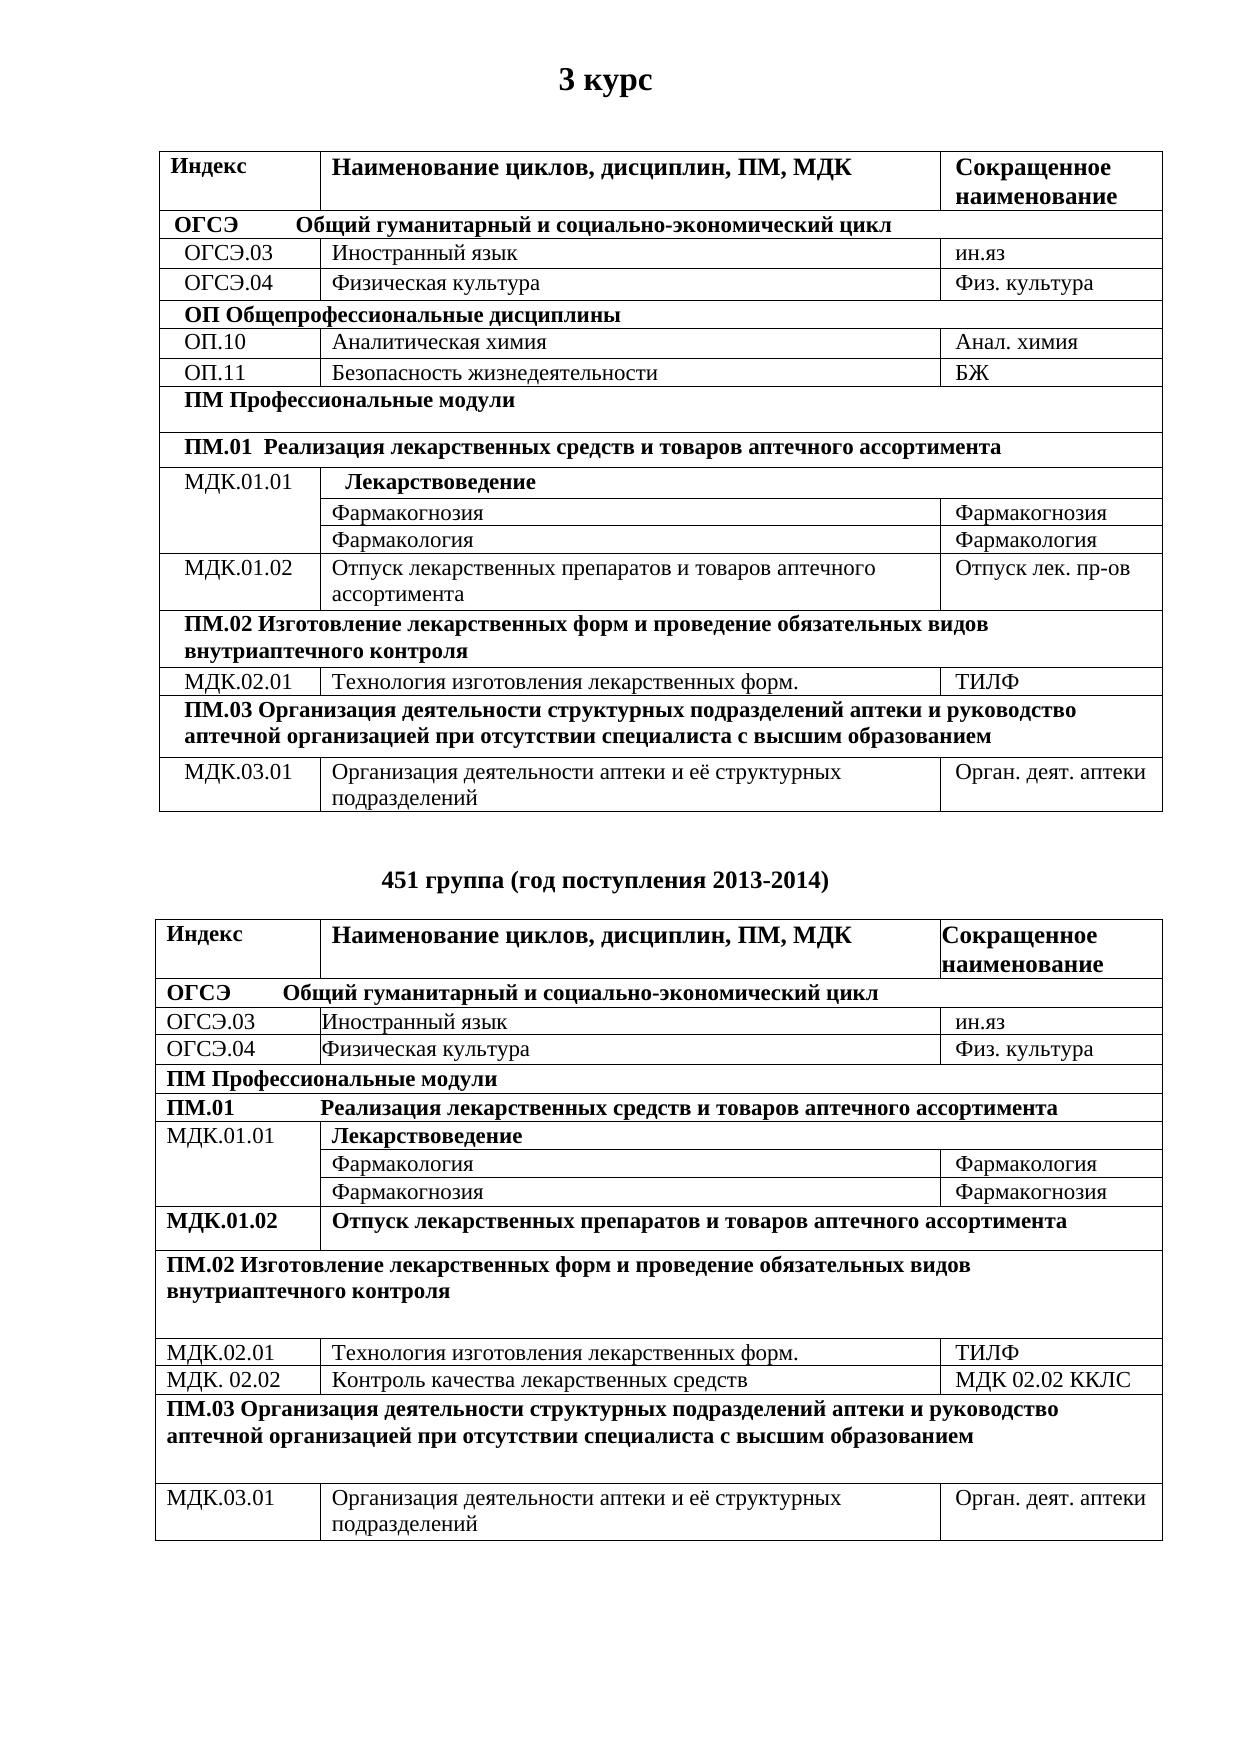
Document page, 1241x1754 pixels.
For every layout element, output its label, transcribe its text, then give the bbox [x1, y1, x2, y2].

table_cell ин.яз [941, 239, 1162, 268]
table_header Индекс [160, 152, 320, 210]
table_cell Физическая культура [321, 1035, 940, 1064]
table_cell Отпуск лек. пр-ов [941, 554, 1162, 609]
table_cell Лекарствоведение [321, 1122, 1162, 1149]
table_cell Организация деятельности аптеки и её структурных подразделений [321, 1484, 940, 1540]
table_cell Фармакология [321, 1150, 940, 1177]
table_cell ОП.10 [160, 329, 320, 358]
table_cell ОГСЭ.04 [156, 1035, 320, 1064]
table_cell Фармакология [941, 1150, 1162, 1177]
table_cell Технология изготовления лекарственных форм. [321, 1339, 940, 1365]
table_cell Фармакогнозия [941, 499, 1162, 525]
table_header Сокращенное наименование [941, 920, 1162, 978]
table_cell ОГСЭ Общий гуманитарный и социально-экономический цикл [156, 979, 1162, 1007]
table_cell ОГСЭ.04 [160, 269, 320, 300]
table_cell МДК.02.01 [156, 1339, 320, 1365]
table_cell Лекарствоведение [321, 468, 1162, 498]
table_cell ПМ.01 Реализация лекарственных средств и товаров аптечного ассортимента [156, 1094, 1162, 1121]
table_cell МДК.01.02 [160, 554, 320, 609]
table_cell ОП.11 [160, 359, 320, 386]
table_cell ПМ Профессиональные модули [160, 387, 1162, 432]
table_cell ОГСЭ Общий гуманитарный и социально-экономический цикл [160, 211, 1162, 238]
table_cell ОП Общепрофессиональные дисциплины [160, 301, 1162, 327]
table_cell МДК 02.02 ККЛС [941, 1366, 1162, 1394]
table_cell МДК.01.01 [160, 468, 320, 552]
table_cell ПМ.03 Организация деятельности структурных подразделений аптеки и руководство аптечной организацией при отсутствии специалиста с высшим образованием [156, 1395, 1162, 1483]
table_cell Отпуск лекарственных препаратов и товаров аптечного ассортимента [321, 1207, 1162, 1250]
table_cell Отпуск лекарственных препаратов и товаров аптечного ассортимента [321, 554, 940, 609]
table_cell ПМ Профессиональные модули [156, 1065, 1162, 1093]
text 3 курс [59, 59, 1152, 97]
table_cell МДК.01.01 [156, 1122, 320, 1206]
table_cell ПМ.02 Изготовление лекарственных форм и проведение обязательных видов внутриаптечного контроля [160, 611, 1162, 667]
table_cell МДК.01.02 [156, 1207, 320, 1250]
table_cell ПМ.01 Реализация лекарственных средств и товаров аптечного ассортимента [160, 433, 1162, 467]
table_cell Орган. деят. аптеки [941, 758, 1162, 811]
table_cell Физ. культура [941, 1035, 1162, 1064]
table_cell МДК.02.01 [160, 668, 320, 695]
table_cell ОГСЭ.03 [160, 239, 320, 268]
table_cell Организация деятельности аптеки и её структурных подразделений [321, 758, 940, 811]
table_cell Контроль качества лекарственных средств [321, 1366, 940, 1394]
table_header Наименование циклов, дисциплин, ПМ, МДК [321, 920, 940, 978]
table_cell Фармакология [941, 526, 1162, 552]
table_cell Фармакология [321, 526, 940, 552]
table_cell ПМ.03 Организация деятельности структурных подразделений аптеки и руководство аптечной организацией при отсутствии специалиста с высшим образованием [160, 696, 1162, 757]
table_cell ОГСЭ.03 [156, 1008, 320, 1034]
table_cell Орган. деят. аптеки [941, 1484, 1162, 1540]
table_cell БЖ [941, 359, 1162, 386]
table_cell МДК. 02.02 [156, 1366, 320, 1394]
table_header Наименование циклов, дисциплин, ПМ, МДК [321, 152, 940, 210]
table_cell Аналитическая химия [321, 329, 940, 358]
table_cell Иностранный язык [321, 1008, 940, 1034]
table_cell ТИЛФ [941, 1339, 1162, 1365]
table_header Сокращенное наименование [941, 152, 1162, 210]
table_cell МДК.03.01 [156, 1484, 320, 1540]
table_cell Фармакогнозия [941, 1178, 1162, 1206]
table_cell Анал. химия [941, 329, 1162, 358]
table_cell Физическая культура [321, 269, 940, 300]
table_header Индекс [156, 920, 320, 978]
table_cell ТИЛФ [941, 668, 1162, 695]
table_cell Фармакогнозия [321, 499, 940, 525]
table_cell Иностранный язык [321, 239, 940, 268]
table_cell Физ. культура [941, 269, 1162, 300]
table_cell Технология изготовления лекарственных форм. [321, 668, 940, 695]
table_cell Безопасность жизнедеятельности [321, 359, 940, 386]
table_cell ПМ.02 Изготовление лекарственных форм и проведение обязательных видов внутриаптечного контроля [156, 1251, 1162, 1338]
table_cell ин.яз [941, 1008, 1162, 1034]
table_cell МДК.03.01 [160, 758, 320, 811]
text 451 группа (год поступления 2013-2014) [59, 866, 1152, 894]
table_cell Фармакогнозия [321, 1178, 940, 1206]
